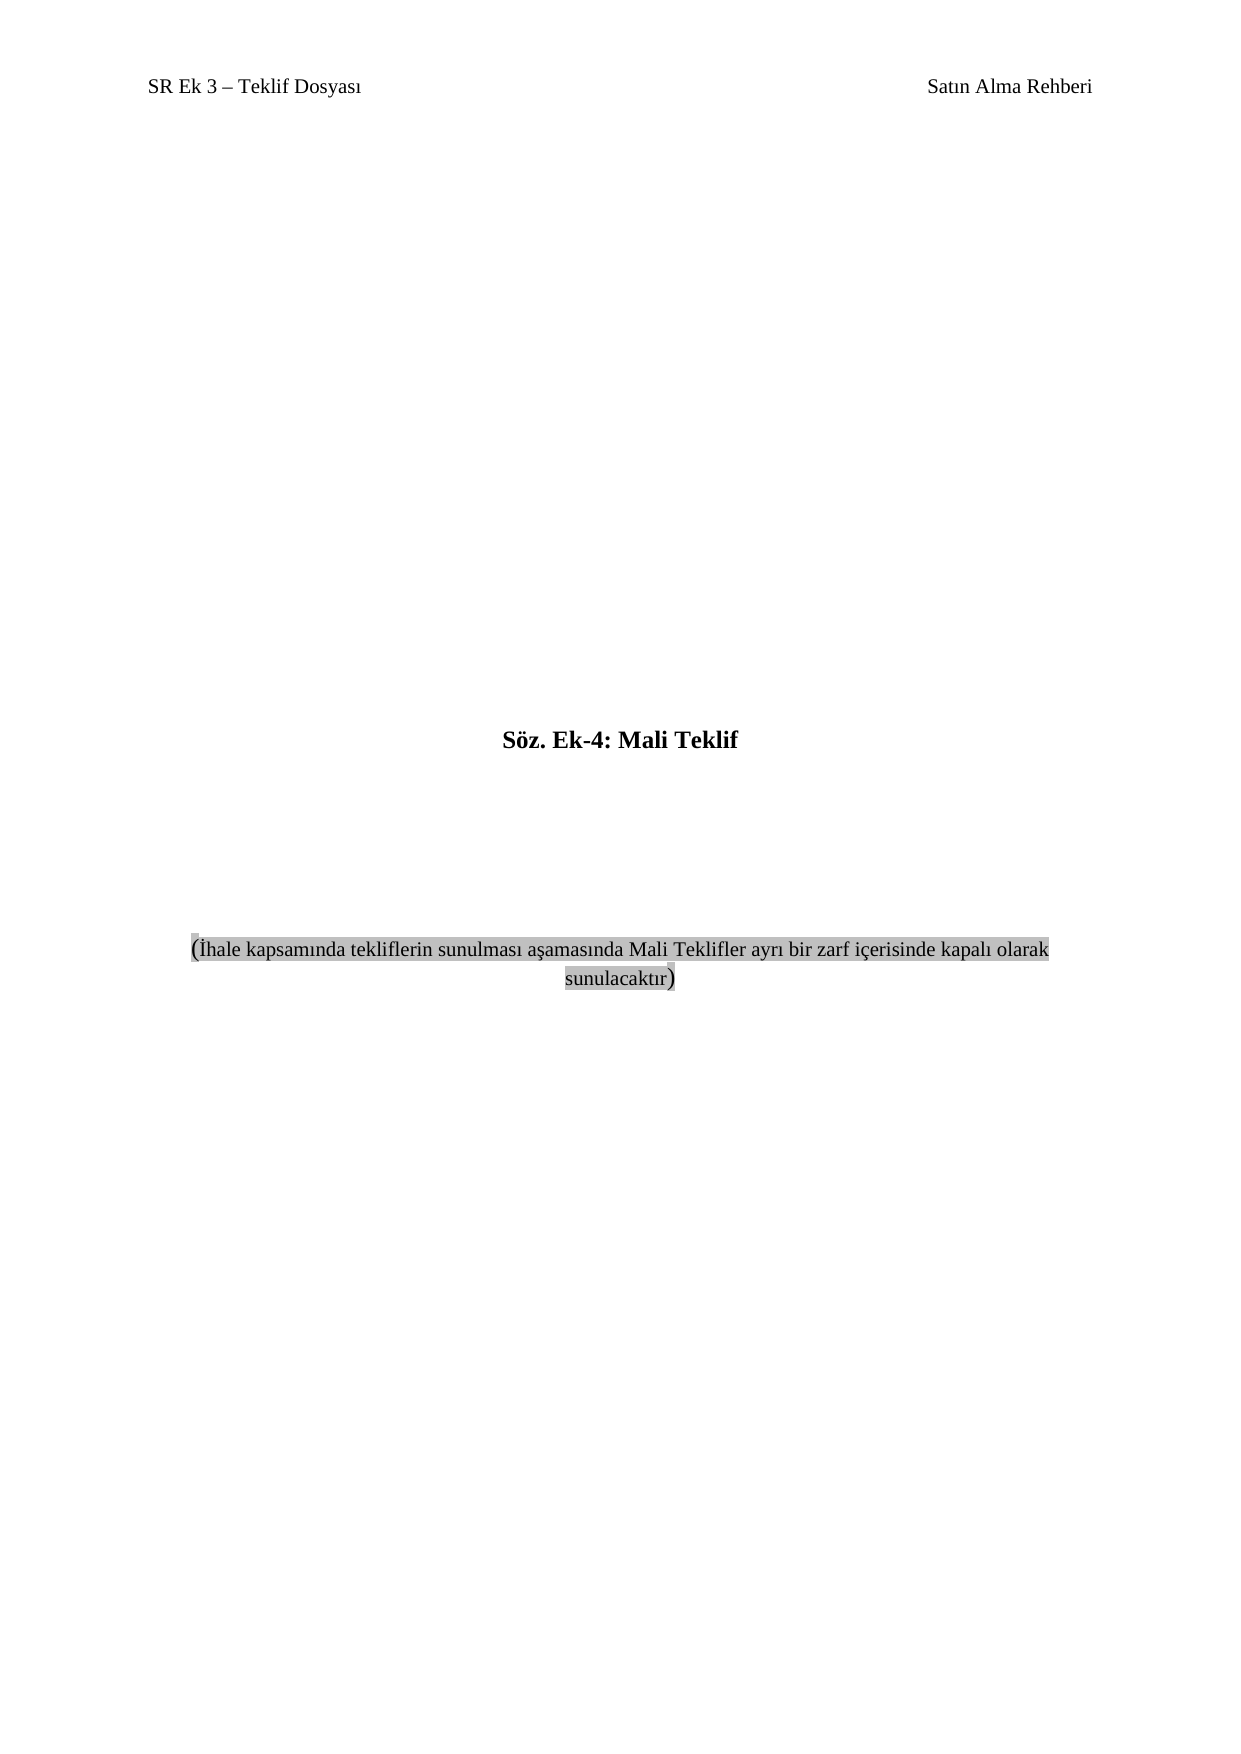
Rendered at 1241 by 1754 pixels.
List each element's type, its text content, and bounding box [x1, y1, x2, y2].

subtitle Söz. Ek-4: Mali Teklif [148, 725, 1093, 754]
text (İhale kapsamında tekliflerin sunulması aşamasında Mali Teklifler ayrı bir zarf içerisinde kapalı olarak sunulacaktır) [148, 933, 1093, 991]
